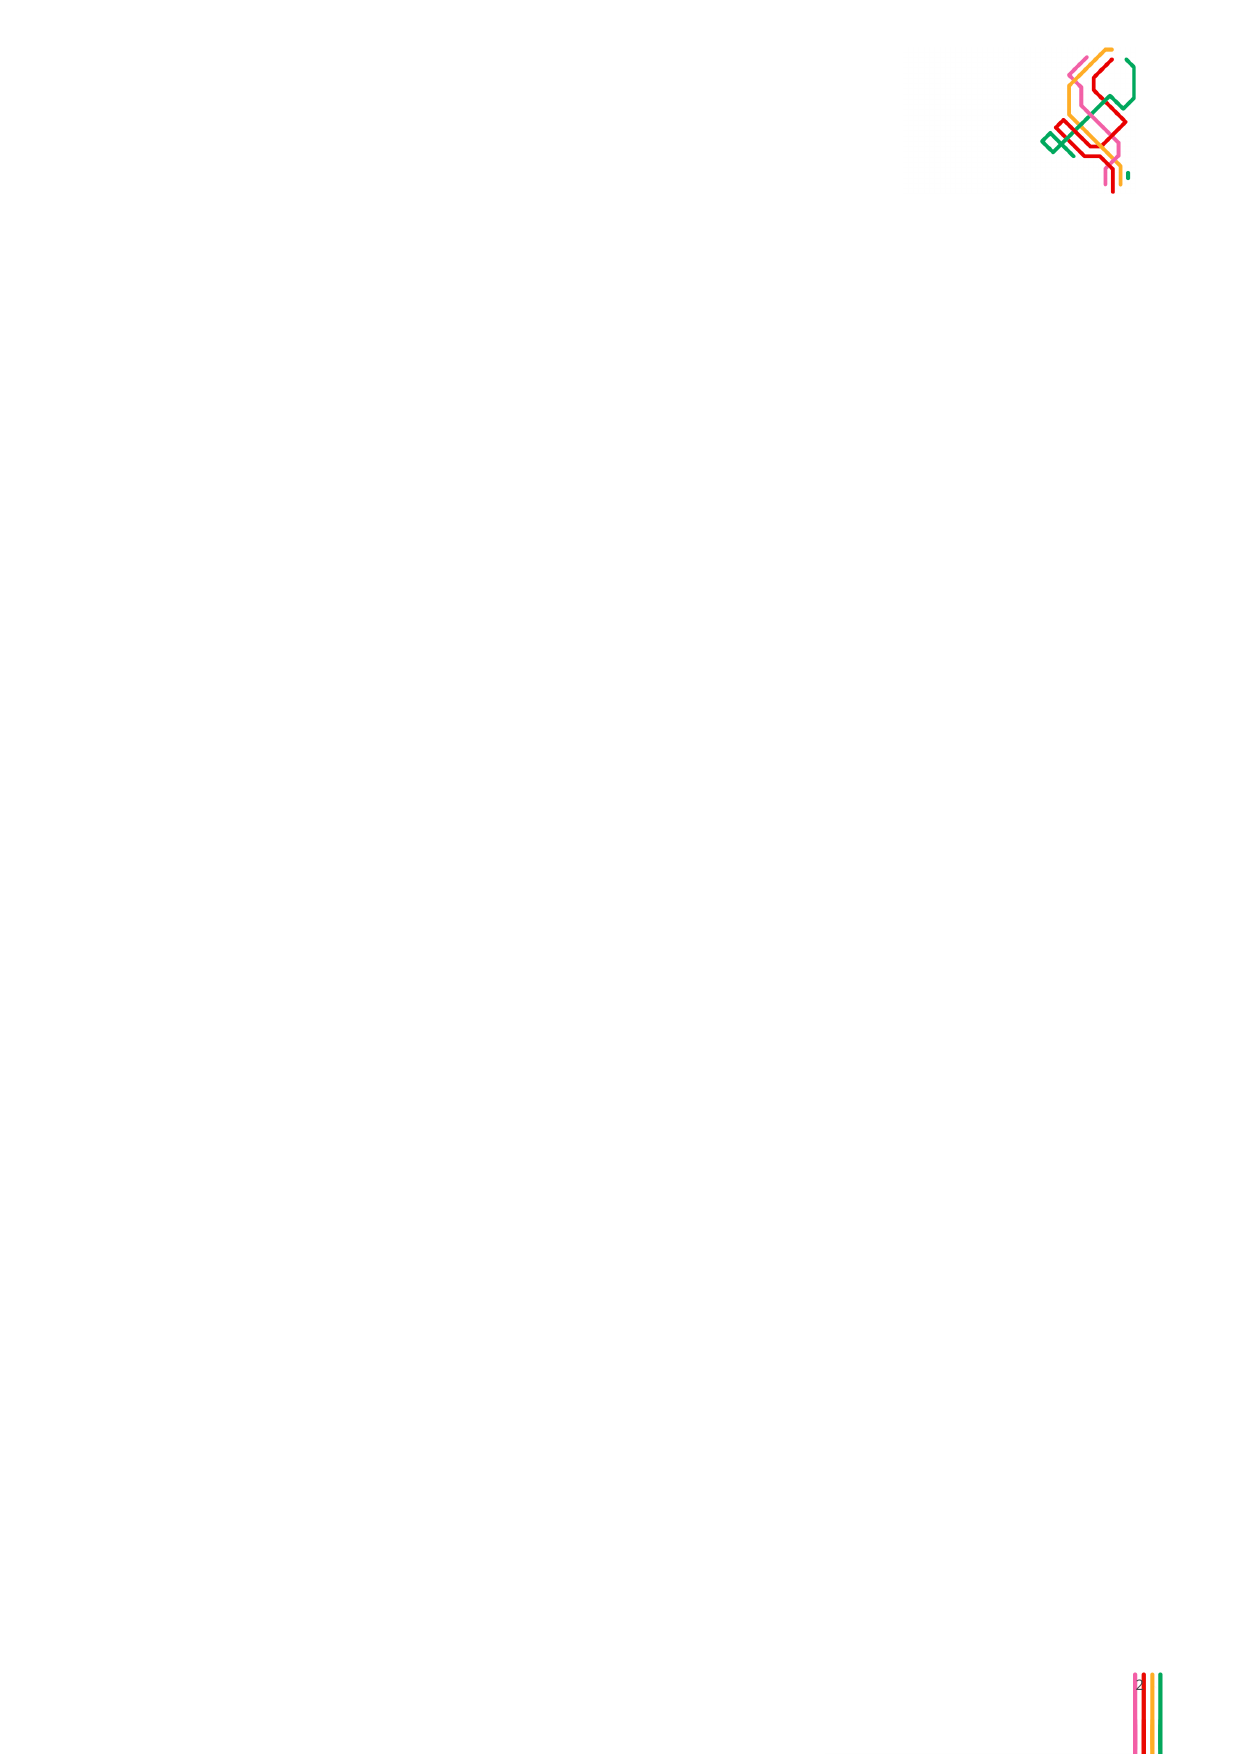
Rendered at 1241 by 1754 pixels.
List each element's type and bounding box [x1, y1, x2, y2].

picture [824, 1612, 1165, 1754]
picture [903, 47, 1136, 194]
